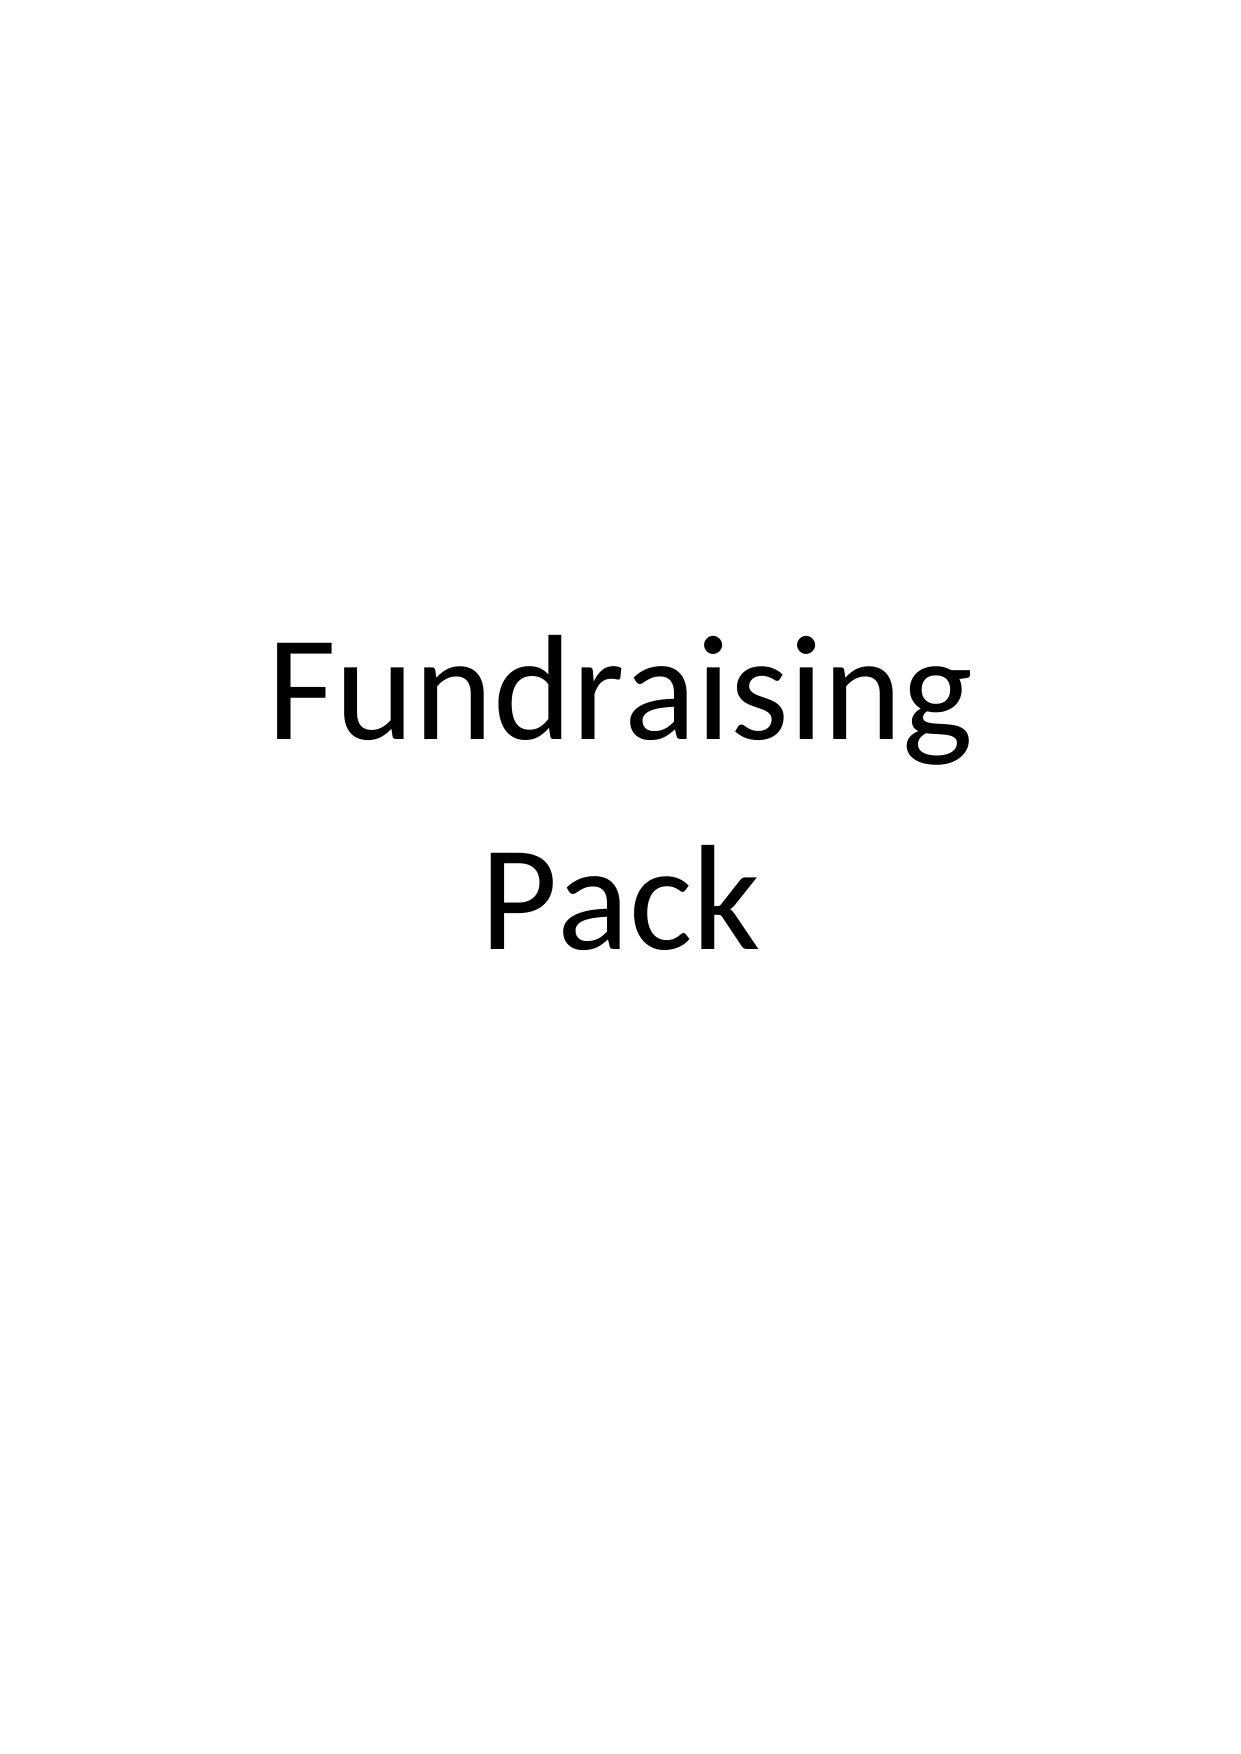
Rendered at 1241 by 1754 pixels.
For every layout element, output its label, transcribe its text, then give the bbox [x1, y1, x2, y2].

text Fundraising Pack [150, 593, 1090, 987]
